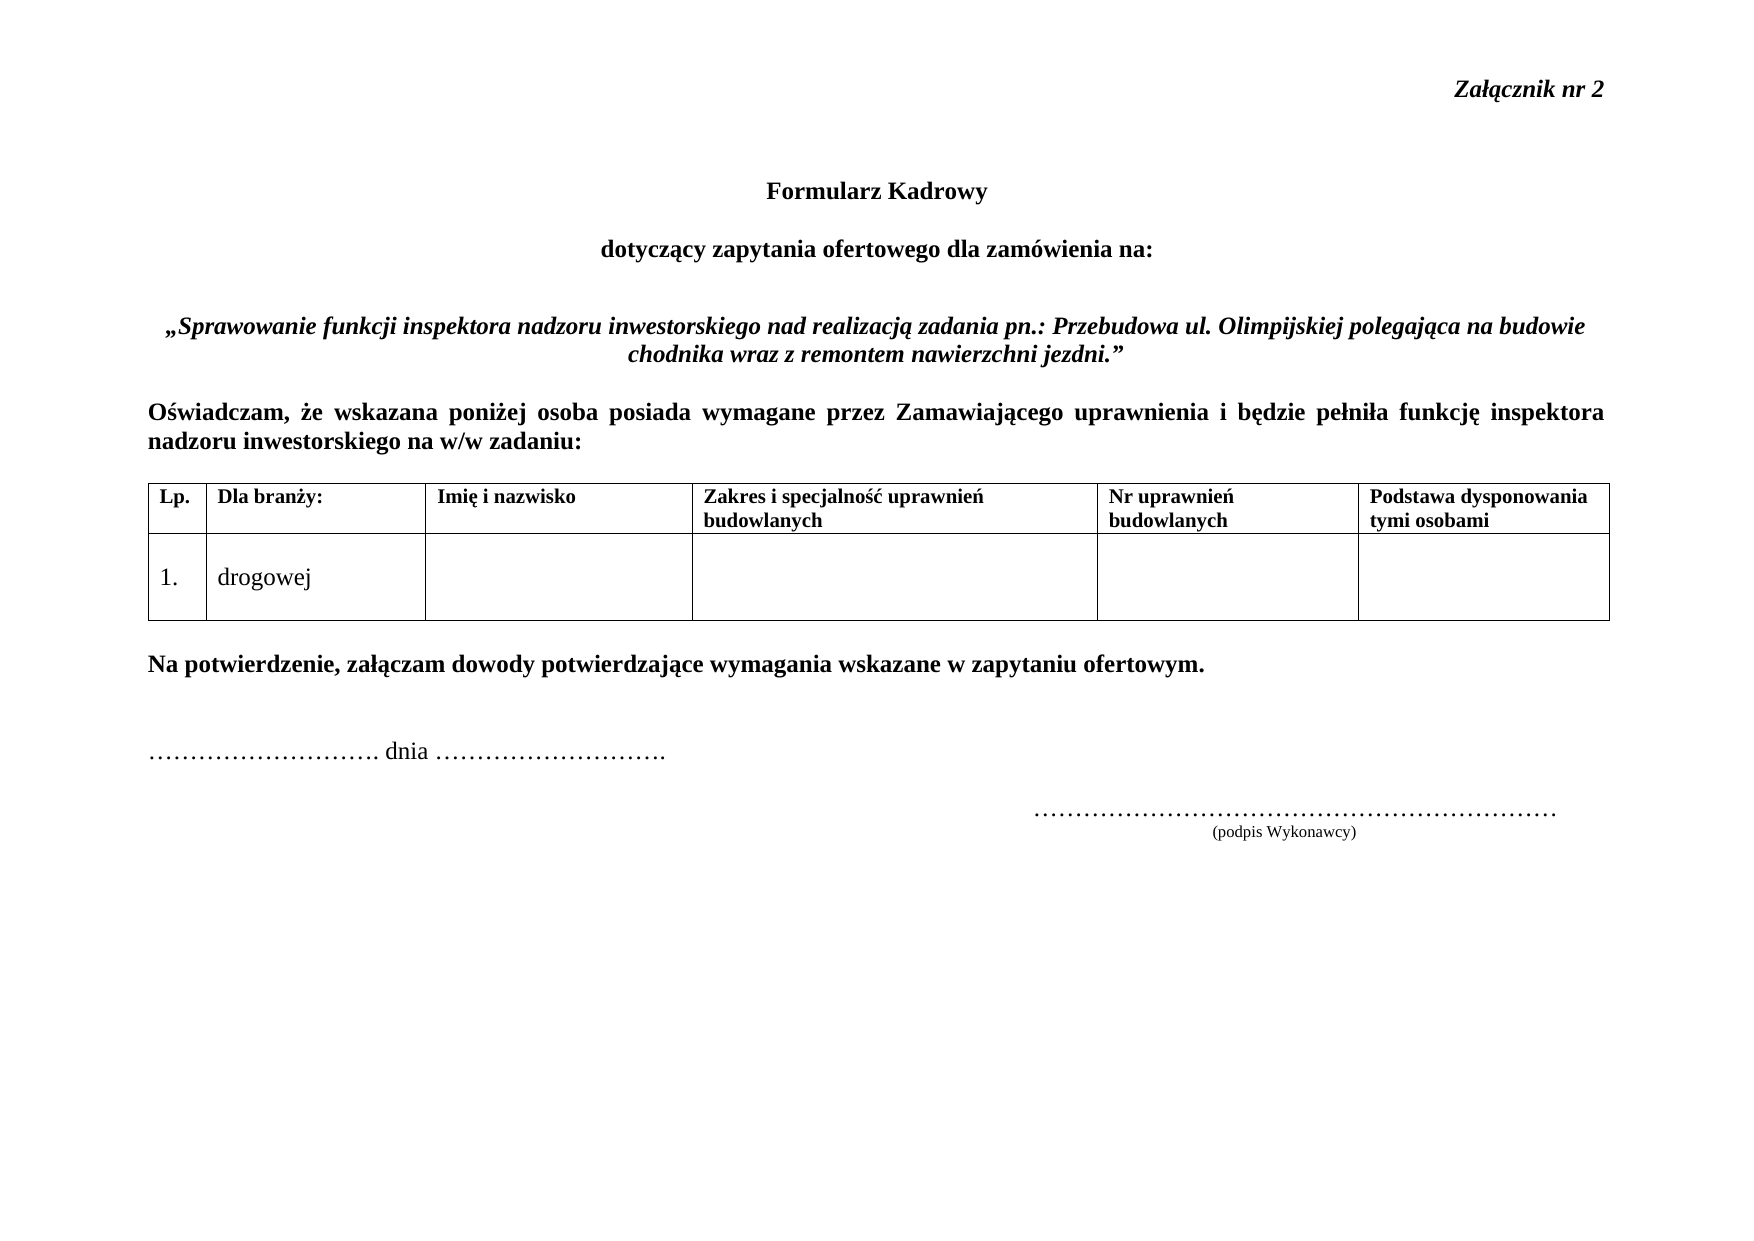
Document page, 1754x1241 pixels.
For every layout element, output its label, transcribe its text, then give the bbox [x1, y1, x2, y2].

table_header Podstawa dysponowania tymi osobami [1359, 484, 1609, 532]
text Na potwierdzenie, załączam dowody potwierdzające wymagania wskazane w zapytaniu ofertowym. [148, 649, 1606, 678]
text Formularz Kadrowy [148, 176, 1606, 205]
text ……………………………………………………… [959, 793, 1606, 822]
text Oświadczam, że wskazana poniżej osoba posiada wymagane przez Zamawiającego uprawnienia i będzie pełniła funkcję inspektora nadzoru inwestorskiego na w/w zadaniu: [148, 397, 1606, 454]
table_header Imię i nazwisko [426, 484, 692, 532]
table_cell [426, 534, 692, 620]
table_header Zakres i specjalność uprawnień budowlanych [693, 484, 1097, 532]
text ………………………. dnia ………………………. [148, 736, 1606, 764]
table_cell drogowej [207, 534, 425, 620]
text dotyczący zapytania ofertowego dla zamówienia na: [148, 234, 1606, 263]
text (podpis Wykonawcy) [959, 822, 1606, 841]
table_cell 1. [149, 534, 206, 620]
table_header Lp. [149, 484, 206, 532]
table_cell [1098, 534, 1358, 620]
table_header Nr uprawnień budowlanych [1098, 484, 1358, 532]
table_cell [1359, 534, 1609, 620]
text „Sprawowanie funkcji inspektora nadzoru inwestorskiego nad realizacją zadania pn.: Przebudowa ul. Olimpijskiej polegająca na budowie chodnika wraz z remontem nawierzchni jezdni.” [148, 311, 1606, 368]
table_cell [693, 534, 1097, 620]
table_header Dla branży: [207, 484, 425, 532]
